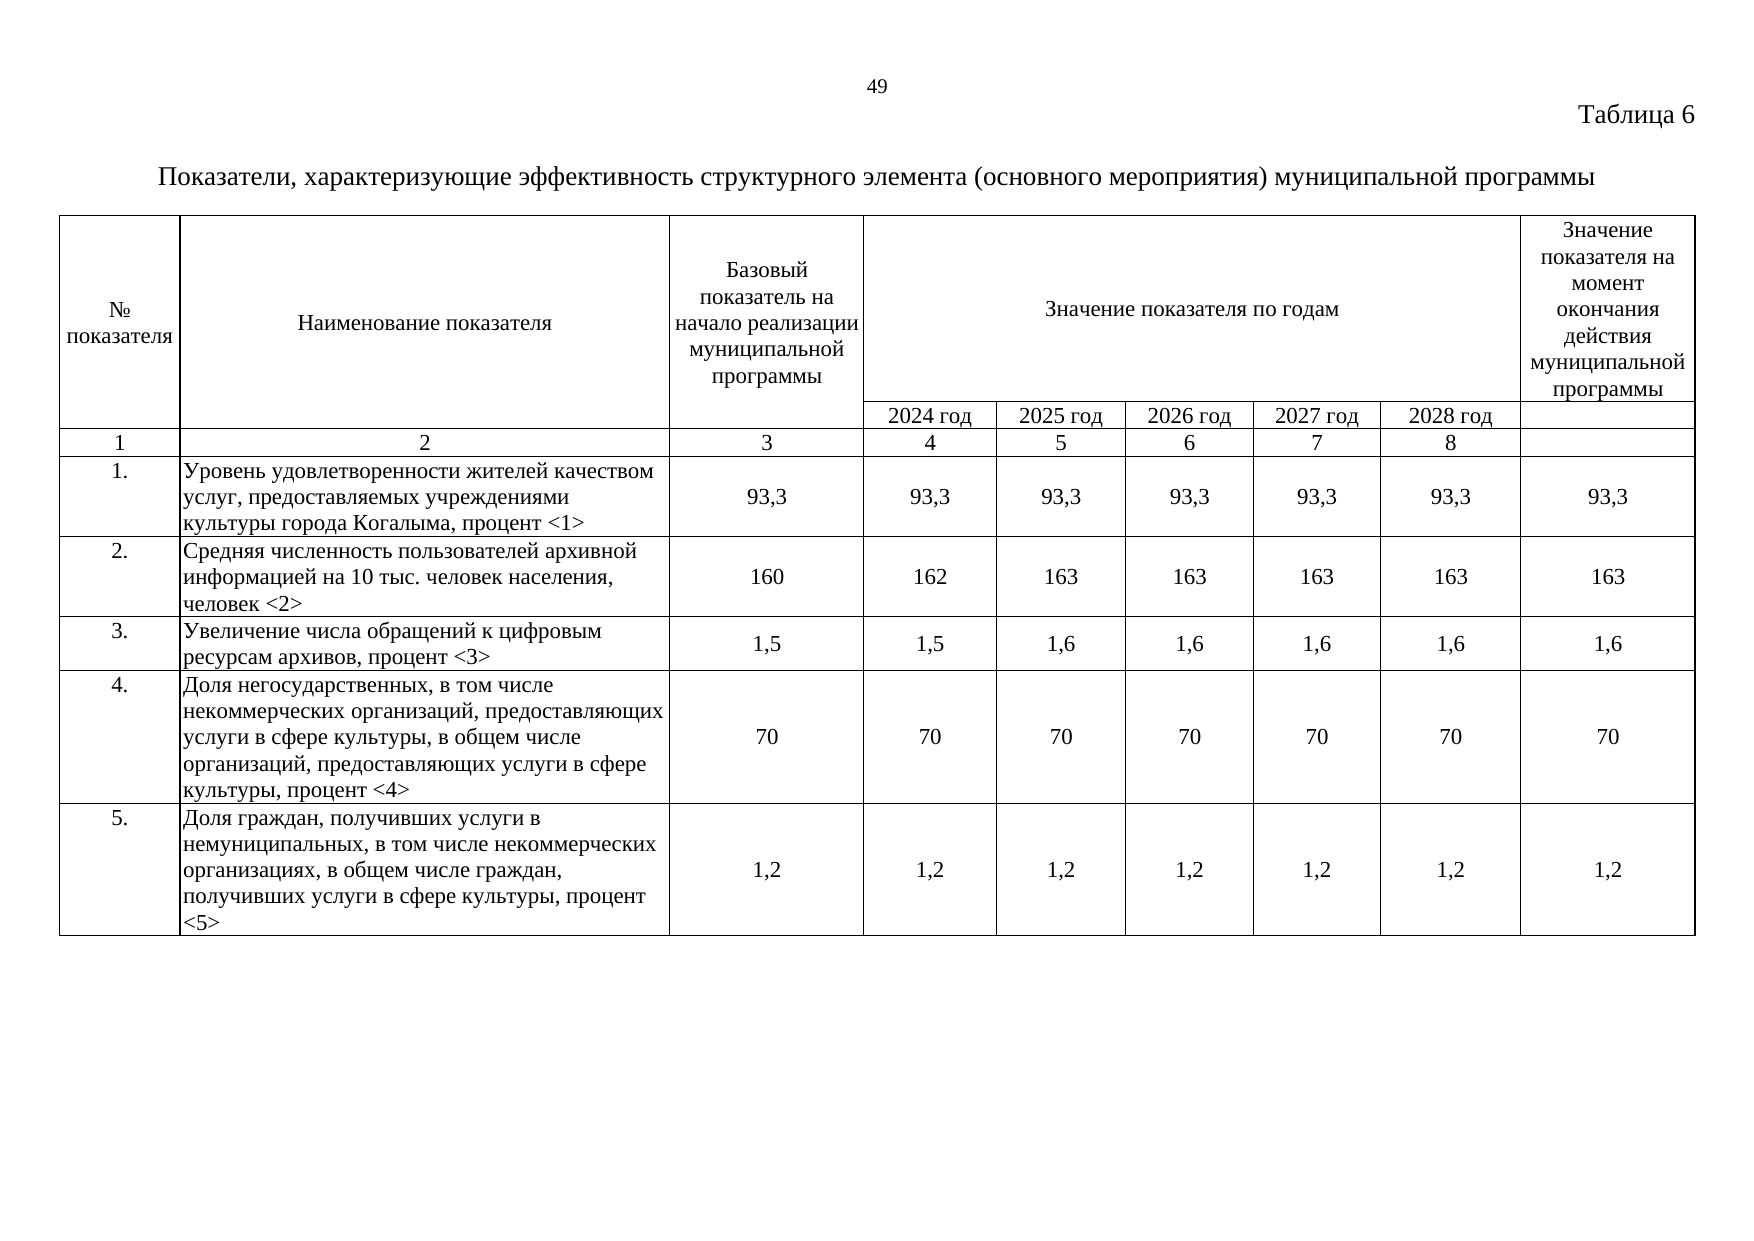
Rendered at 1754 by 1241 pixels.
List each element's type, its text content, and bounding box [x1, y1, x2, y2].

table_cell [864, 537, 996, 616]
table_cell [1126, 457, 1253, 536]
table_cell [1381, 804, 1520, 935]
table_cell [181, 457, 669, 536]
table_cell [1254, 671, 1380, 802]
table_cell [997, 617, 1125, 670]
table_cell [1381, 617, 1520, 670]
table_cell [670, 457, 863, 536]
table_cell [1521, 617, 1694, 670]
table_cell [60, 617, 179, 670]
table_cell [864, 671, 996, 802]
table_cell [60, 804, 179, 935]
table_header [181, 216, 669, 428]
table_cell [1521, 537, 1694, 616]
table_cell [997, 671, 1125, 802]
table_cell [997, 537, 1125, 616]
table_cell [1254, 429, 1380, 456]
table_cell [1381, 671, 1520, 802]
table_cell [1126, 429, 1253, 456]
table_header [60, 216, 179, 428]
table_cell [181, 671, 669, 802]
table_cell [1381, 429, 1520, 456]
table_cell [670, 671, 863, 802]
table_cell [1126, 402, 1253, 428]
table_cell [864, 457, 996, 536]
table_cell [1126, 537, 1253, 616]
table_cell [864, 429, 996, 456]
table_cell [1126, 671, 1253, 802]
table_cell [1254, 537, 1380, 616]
text Показатели, характеризующие эффективность структурного элемента (основного мероприятия) муниципальной программы [59, 160, 1695, 191]
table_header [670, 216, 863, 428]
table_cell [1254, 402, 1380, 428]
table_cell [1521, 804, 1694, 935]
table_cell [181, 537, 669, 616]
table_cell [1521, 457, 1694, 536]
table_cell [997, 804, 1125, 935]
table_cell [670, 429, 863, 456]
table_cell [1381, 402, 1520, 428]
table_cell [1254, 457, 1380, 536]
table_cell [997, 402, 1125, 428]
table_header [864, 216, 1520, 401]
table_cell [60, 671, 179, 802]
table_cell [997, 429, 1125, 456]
text Таблица 6 [59, 98, 1695, 129]
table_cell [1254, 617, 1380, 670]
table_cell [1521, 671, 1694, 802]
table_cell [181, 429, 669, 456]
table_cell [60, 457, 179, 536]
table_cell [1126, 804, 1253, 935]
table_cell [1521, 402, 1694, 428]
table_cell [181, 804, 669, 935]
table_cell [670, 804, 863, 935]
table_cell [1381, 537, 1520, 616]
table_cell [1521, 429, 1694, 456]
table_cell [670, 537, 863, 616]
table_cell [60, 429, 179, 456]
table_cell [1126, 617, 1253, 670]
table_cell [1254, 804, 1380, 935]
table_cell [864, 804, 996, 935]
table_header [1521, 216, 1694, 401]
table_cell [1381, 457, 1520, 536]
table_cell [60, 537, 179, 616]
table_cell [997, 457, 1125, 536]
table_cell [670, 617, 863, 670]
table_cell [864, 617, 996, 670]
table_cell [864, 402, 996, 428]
